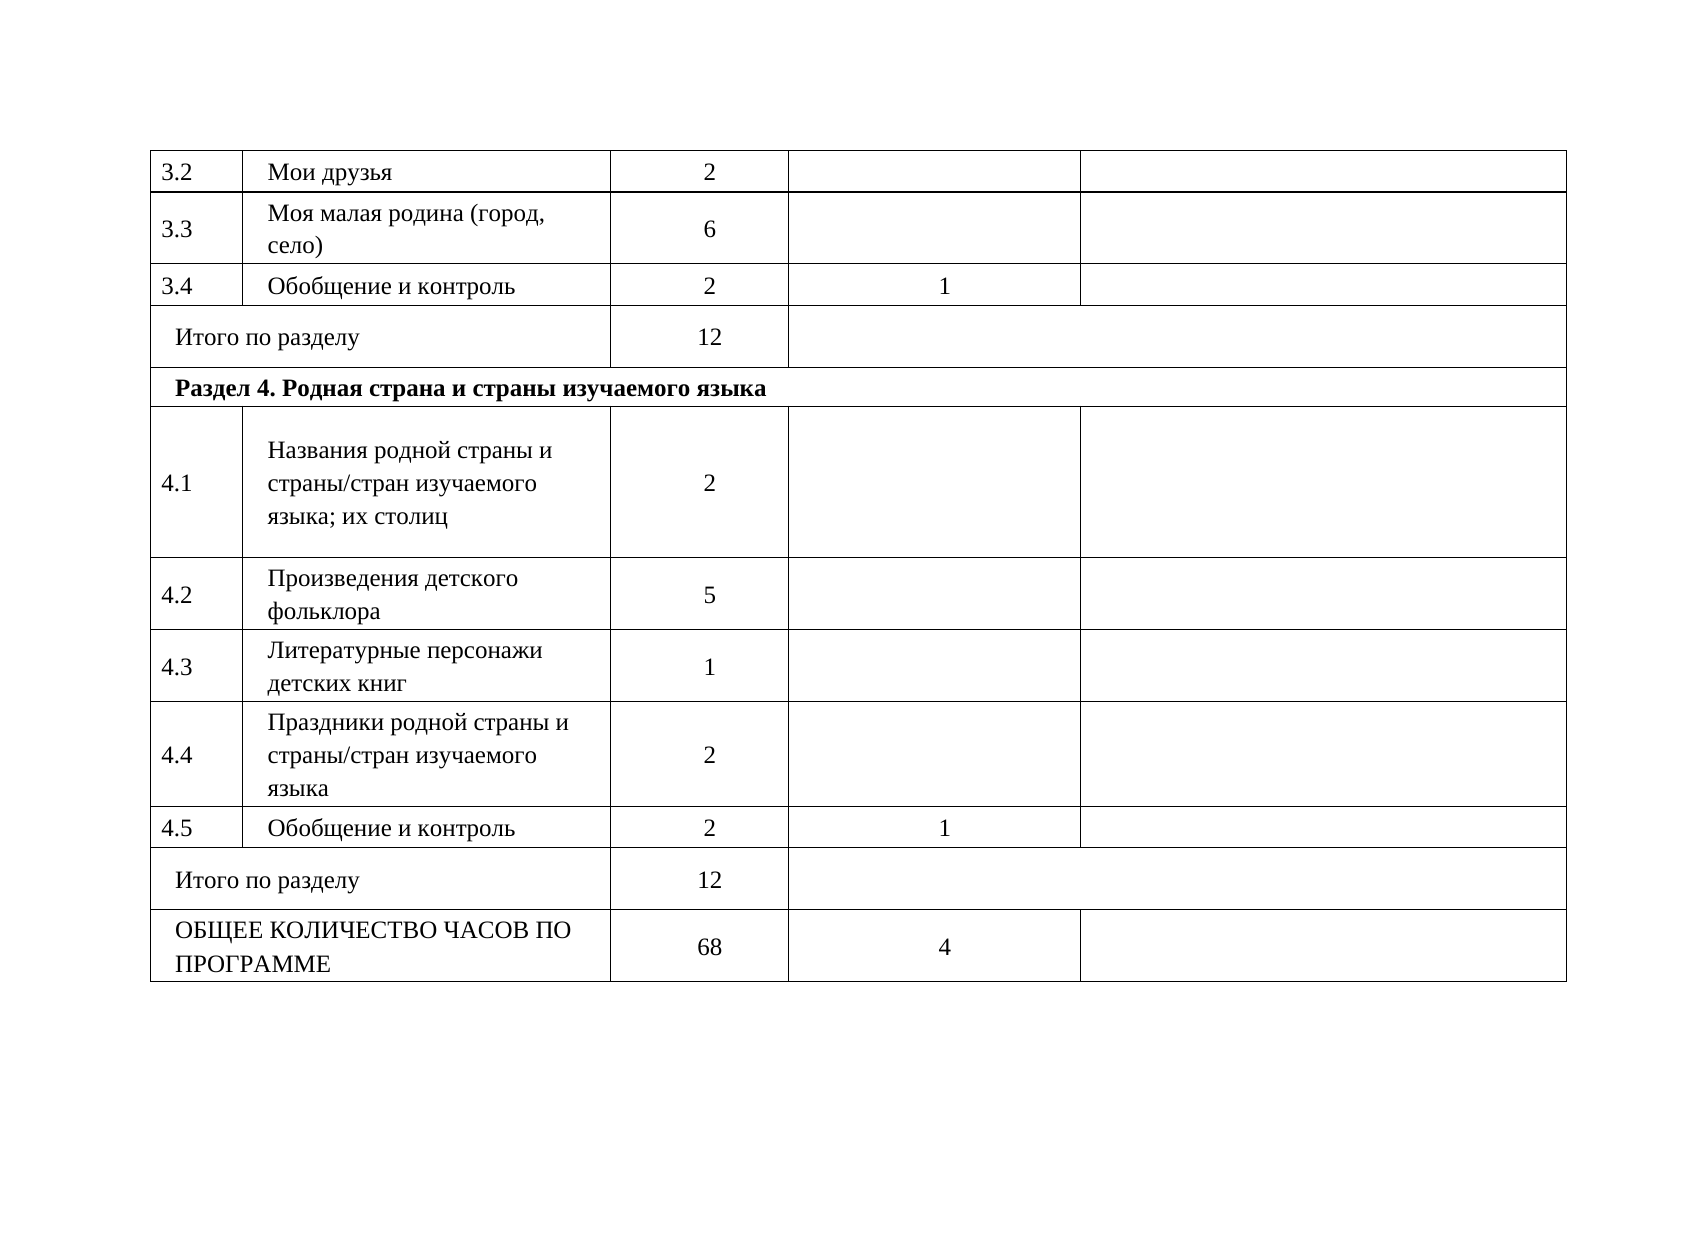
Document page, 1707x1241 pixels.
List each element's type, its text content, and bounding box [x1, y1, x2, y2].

table_cell Итого по разделу [151, 306, 610, 367]
table_cell 1 [789, 264, 1080, 304]
table_cell [789, 630, 1080, 701]
table_cell [789, 407, 1080, 557]
table_cell Праздники родной страны и страны/стран изучаемого языка [243, 702, 610, 806]
table_cell [789, 151, 1080, 191]
table_cell [1081, 807, 1566, 847]
table_cell [789, 558, 1080, 629]
table_cell [1081, 264, 1566, 304]
table_cell 4.3 [151, 630, 242, 701]
table_cell 1 [611, 630, 788, 701]
table_cell [1081, 193, 1566, 263]
table_cell 1 [789, 807, 1080, 847]
table_cell Мои друзья [243, 151, 610, 191]
table_cell [1081, 910, 1566, 981]
table_cell [1081, 151, 1566, 191]
table_cell Раздел 4. Родная страна и страны изучаемого языка [151, 368, 1566, 406]
table_cell [789, 306, 1566, 367]
table_cell [789, 702, 1080, 806]
table_cell 2 [611, 702, 788, 806]
table_cell 2 [611, 807, 788, 847]
table_cell 68 [611, 910, 788, 981]
table_cell 5 [611, 558, 788, 629]
table_cell 4.2 [151, 558, 242, 629]
table_cell Обобщение и контроль [243, 264, 610, 304]
table_cell [1081, 407, 1566, 557]
table_cell Моя малая родина (город, село) [243, 193, 610, 263]
table_cell [1081, 558, 1566, 629]
table_cell 2 [611, 151, 788, 191]
table_cell 4.4 [151, 702, 242, 806]
table_cell 12 [611, 306, 788, 367]
table_cell 6 [611, 193, 788, 263]
table_cell 3.2 [151, 151, 242, 191]
table_cell 4 [789, 910, 1080, 981]
table_cell 4.1 [151, 407, 242, 557]
table_cell [789, 848, 1566, 909]
table_cell Произведения детского фольклора [243, 558, 610, 629]
table_cell 4.5 [151, 807, 242, 847]
table_cell [789, 193, 1080, 263]
table_cell 3.3 [151, 193, 242, 263]
table_cell Названия родной страны и страны/стран изучаемого языка; их столиц [243, 407, 610, 557]
table_cell 3.4 [151, 264, 242, 304]
table_cell ОБЩЕЕ КОЛИЧЕСТВО ЧАСОВ ПО ПРОГРАММЕ [151, 910, 610, 981]
table_cell 2 [611, 264, 788, 304]
table_cell [1081, 630, 1566, 701]
table_cell 2 [611, 407, 788, 557]
table_cell Литературные персонажи детских книг [243, 630, 610, 701]
table_cell [1081, 702, 1566, 806]
table_cell Итого по разделу [151, 848, 610, 909]
table_cell Обобщение и контроль [243, 807, 610, 847]
table_cell 12 [611, 848, 788, 909]
